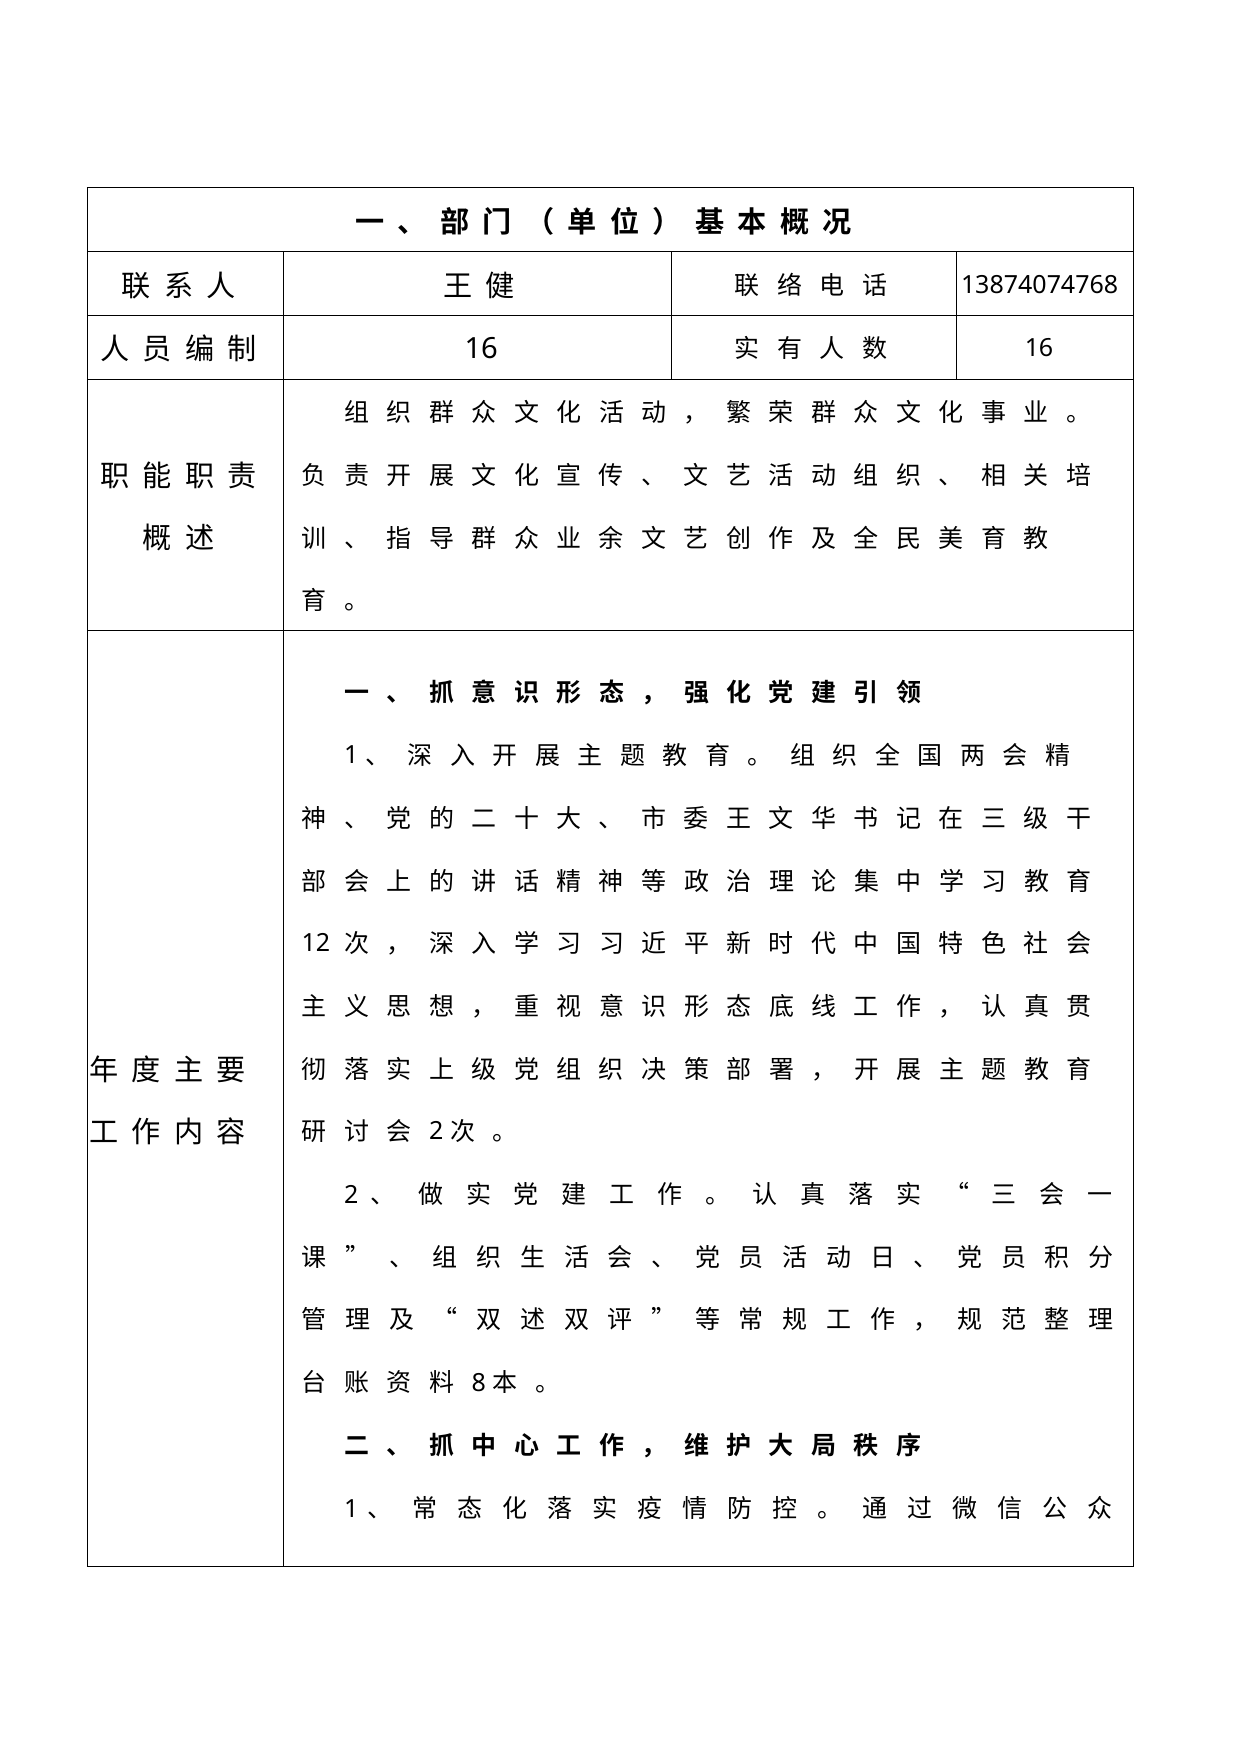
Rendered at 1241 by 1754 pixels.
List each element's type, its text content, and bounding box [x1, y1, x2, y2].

table_cell 13874074768 [957, 252, 1133, 315]
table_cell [284, 631, 1133, 1566]
table_cell 组织群众文化活动，繁荣群众文化事业。负责开展文化宣传、文艺活动组织、相关培训、指导群众业余文艺创作及全民美育教育。 [284, 380, 1133, 630]
table_cell 王健 [284, 252, 671, 315]
table_cell 16 [284, 316, 671, 378]
table_cell 联系人 [88, 252, 283, 315]
table_cell 实有人数 [672, 316, 956, 378]
table_cell 联络电话 [672, 252, 956, 315]
table_cell 人员编制 [88, 316, 283, 378]
table_header 一、部门（单位）基本概况 [88, 188, 1133, 251]
table_cell 16 [957, 316, 1133, 378]
table_cell 职能职责概述 [88, 380, 283, 630]
table_cell 年度主要工作内容 [88, 631, 283, 1566]
